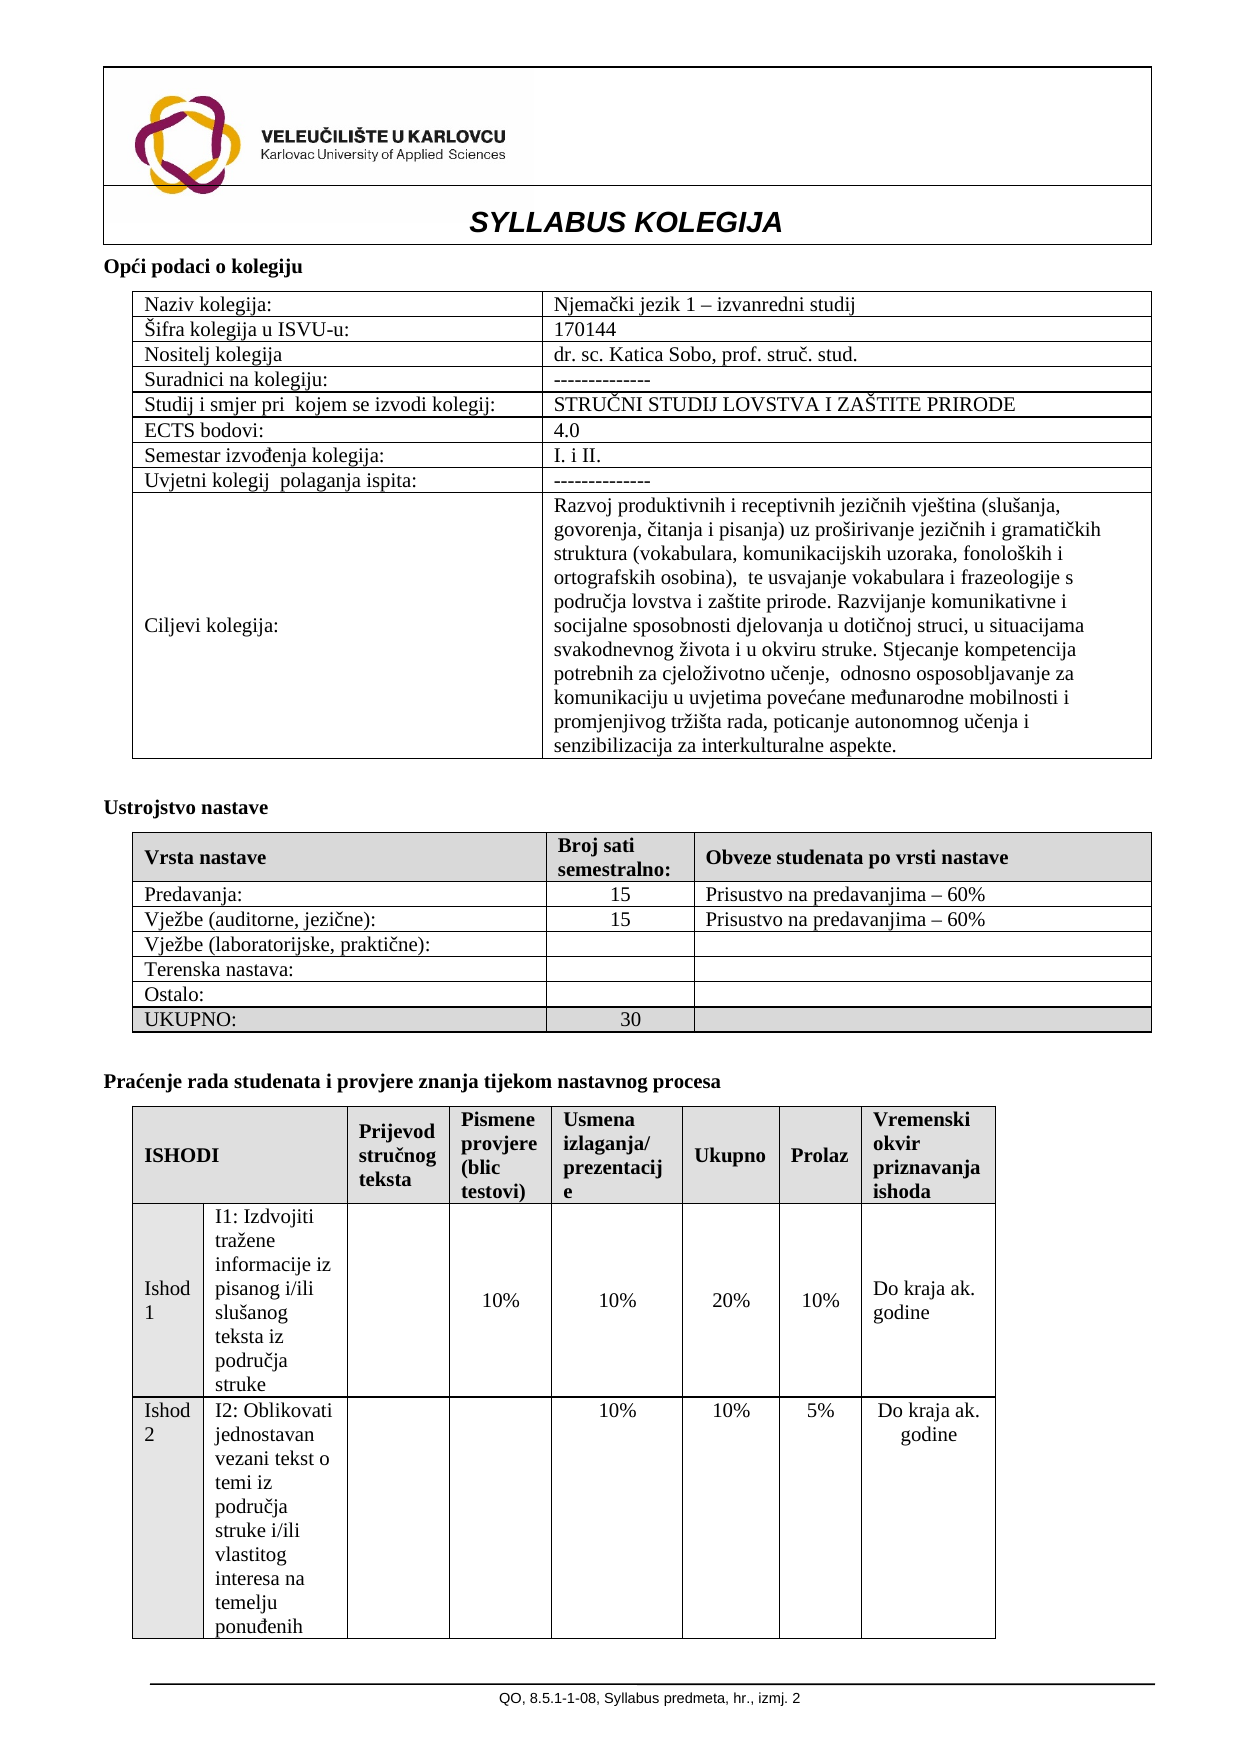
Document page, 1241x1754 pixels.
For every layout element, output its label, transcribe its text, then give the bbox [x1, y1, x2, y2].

table_cell 170144 [543, 317, 1151, 341]
table_cell Ishod 1 [133, 1204, 203, 1396]
table_cell 10% [780, 1204, 861, 1396]
picture [105, 186, 534, 223]
table_cell [547, 982, 694, 1006]
table_cell Do kraja ak. godine [862, 1398, 995, 1638]
table_header Obveze studenata po vrsti nastave [695, 833, 1151, 881]
table_cell Razvoj produktivnih i receptivnih jezičnih vještina (slušanja, govorenja, čitanja i pisanja) uz proširivanje jezičnih i gramatičkih struktura (vokabulara, komunikacijskih uzoraka, fonoloških i ortografskih osobina), te usvajanje vokabulara i frazeologije s područja lovstva i zaštite prirode. Razvijanje komunikativne i socijalne sposobnosti djelovanja u dotičnoj struci, u situacijama svakodnevnog života i u okviru struke. Stjecanje kompetencija potrebnih za cjeloživotno učenje, odnosno osposobljavanje za komunikaciju u uvjetima povećane međunarodne mobilnosti i promjenjivog tržišta rada, poticanje autonomnog učenja i senzibilizacija za interkulturalne aspekte. [543, 493, 1151, 757]
table_header Broj sati semestralno: [547, 833, 694, 881]
table_cell Ishod 2 [133, 1398, 203, 1638]
text Praćenje rada studenata i provjere znanja tijekom nastavnog procesa [103, 1069, 1152, 1093]
table_cell 30 [547, 1008, 694, 1031]
table_cell 5% [780, 1398, 861, 1638]
table_cell I1: Izdvojiti tražene informacije iz pisanog i/ili slušanog teksta iz područja struke [204, 1204, 347, 1396]
table_cell Ciljevi kolegija: [133, 493, 542, 757]
table_cell 10% [683, 1398, 779, 1638]
table_cell I2: Oblikovati jednostavan vezani tekst o temi iz područja struke i/ili vlastitog interesa na temelju ponuđenih informacija [204, 1398, 347, 1638]
table_cell Do kraja ak. godine [862, 1204, 995, 1396]
table_cell Prisustvo na predavanjima – 60% [695, 907, 1151, 931]
table_cell [450, 1398, 551, 1638]
table_cell 10% [552, 1204, 682, 1396]
text Opći podaci o kolegiju [103, 254, 1152, 278]
table_cell Terenska nastava: [133, 957, 546, 981]
table_cell [695, 932, 1151, 956]
table_cell [348, 1204, 449, 1396]
table_cell 10% [450, 1204, 551, 1396]
table_cell Ostalo: [133, 982, 546, 1006]
table_header Njemački jezik 1 – izvanredni studij [543, 292, 1151, 316]
table_cell Prisustvo na predavanjima – 60% [695, 882, 1151, 906]
table_cell Suradnici na kolegiju: [133, 367, 542, 391]
table_cell STRUČNI STUDIJ LOVSTVA I ZAŠTITE PRIRODE [543, 393, 1151, 416]
table_cell Nositelj kolegija [133, 342, 542, 366]
picture [105, 68, 534, 185]
table_cell [547, 932, 694, 956]
table_cell I. i II. [543, 443, 1151, 467]
table_cell [348, 1398, 449, 1638]
text Ustrojstvo nastave [103, 795, 1152, 819]
table_cell Šifra kolegija u ISVU-u: [133, 317, 542, 341]
table_cell 10% [552, 1398, 682, 1638]
table_cell -------------- [543, 468, 1151, 492]
table_cell 15 [547, 907, 694, 931]
table_cell Predavanja: [133, 882, 546, 906]
table_cell Semestar izvođenja kolegija: [133, 443, 542, 467]
table_cell [695, 1008, 1151, 1031]
table_cell [547, 957, 694, 981]
table_cell dr. sc. Katica Sobo, prof. struč. stud. [543, 342, 1151, 366]
table_cell Studij i smjer pri kojem se izvodi kolegij: [133, 393, 542, 416]
table_cell Vježbe (auditorne, jezične): [133, 907, 546, 931]
table_header Vremenski okvir priznavanja ishoda [862, 1107, 995, 1203]
table_cell 20% [683, 1204, 779, 1396]
table_cell UKUPNO: [133, 1008, 546, 1031]
table_header Ukupno [683, 1107, 779, 1203]
table_cell ECTS bodovi: [133, 418, 542, 442]
table_cell 15 [547, 882, 694, 906]
table_header Vrsta nastave [133, 833, 546, 881]
table_header Usmena izlaganja/ prezentacije [552, 1107, 682, 1203]
table_header ISHODI [133, 1107, 347, 1203]
table_cell [695, 957, 1151, 981]
table_cell 4.0 [543, 418, 1151, 442]
table_cell Uvjetni kolegij polaganja ispita: [133, 468, 542, 492]
table_cell [695, 982, 1151, 1006]
table_cell -------------- [543, 367, 1151, 391]
table_header Pismene provjere (blic testovi) [450, 1107, 551, 1203]
table_header Prolaz [780, 1107, 861, 1203]
table_header Prijevod stručnog teksta [348, 1107, 449, 1203]
table_cell Vježbe (laboratorijske, praktične): [133, 932, 546, 956]
table_header Naziv kolegija: [133, 292, 542, 316]
